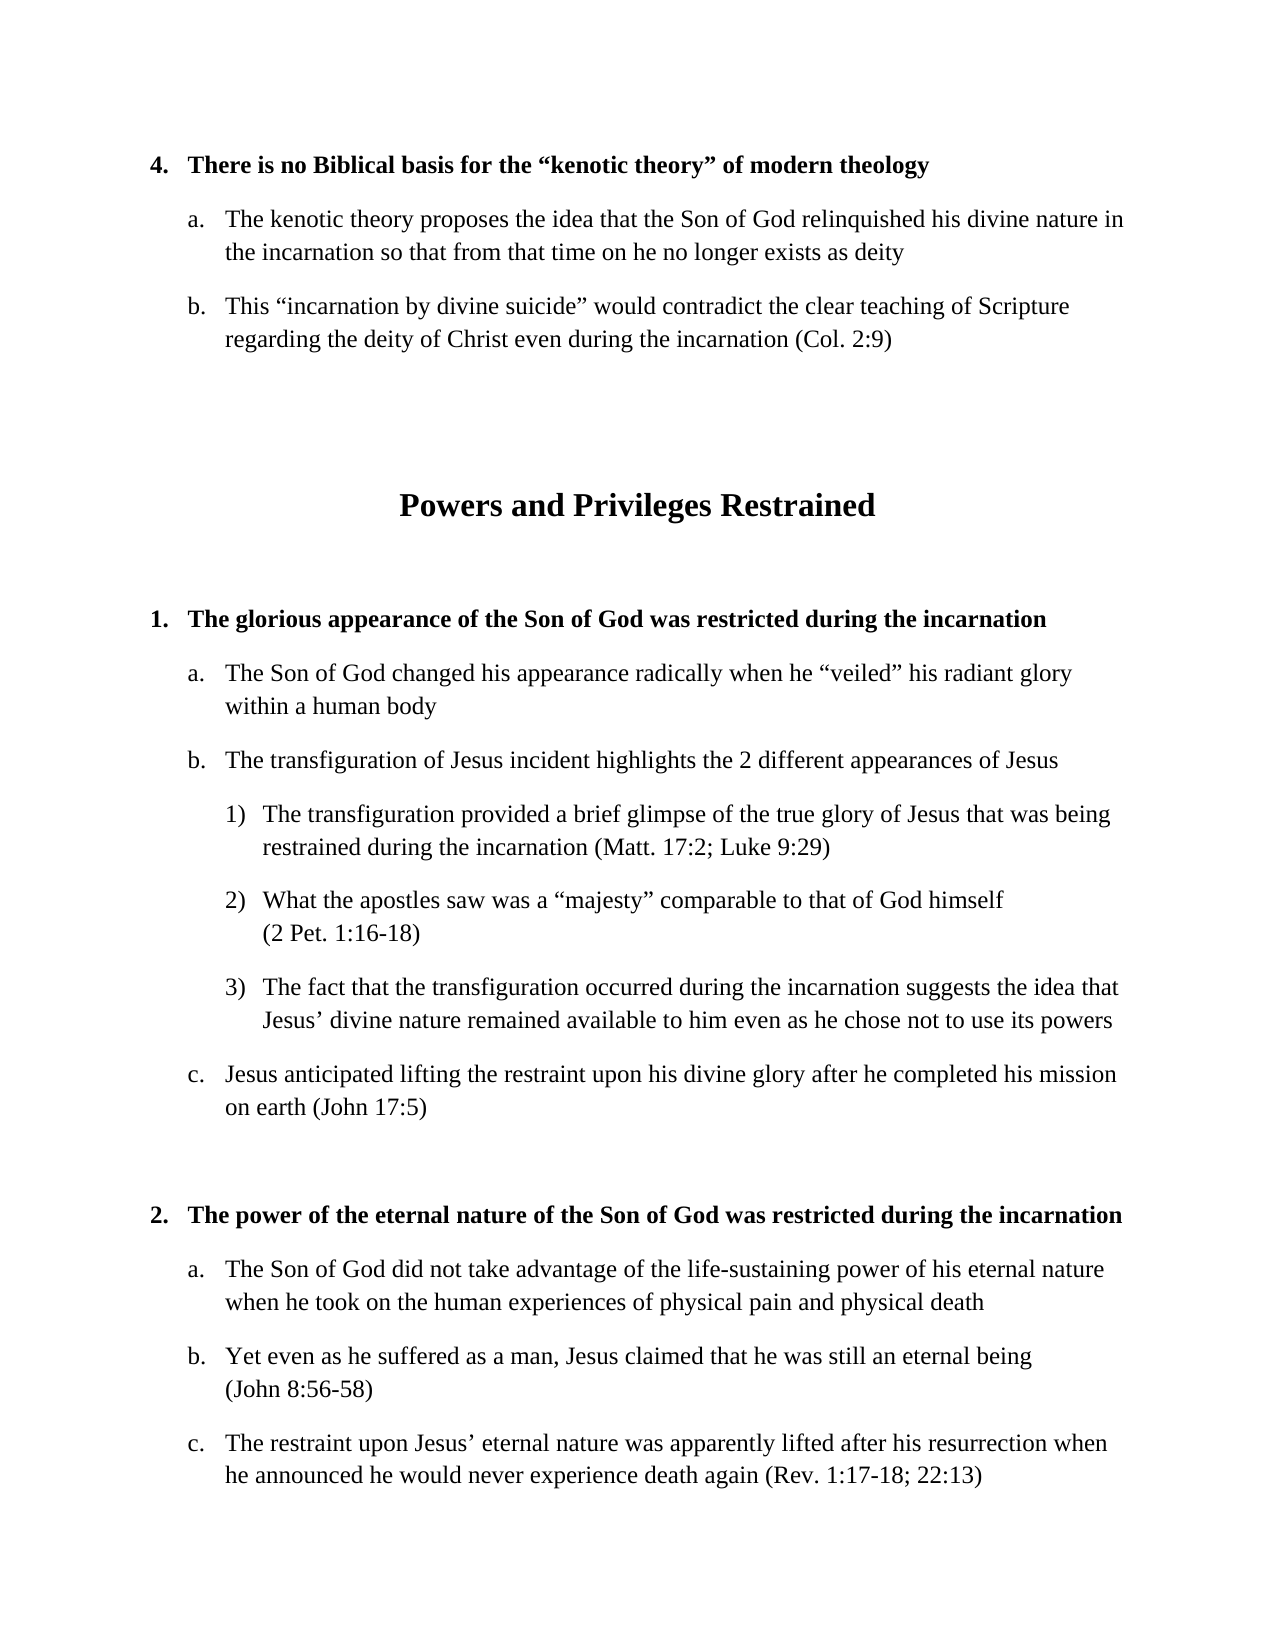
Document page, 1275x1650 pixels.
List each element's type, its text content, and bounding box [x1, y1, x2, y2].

text Powers and Privileges Restrained [150, 485, 1125, 524]
text 1) The transfiguration provided a brief glimpse of the true glory of Jesus that was being restrained during the incarnation (Matt. 17:2; Luke ) [225, 799, 1125, 860]
text a. The Son of God did not take advantage of the life-sustaining power of his eternal nature when he took on the human experiences of physical pain and physical death [187, 1254, 1125, 1316]
text 2) What the apostles saw was a “majesty” comparable to that of God himself (2 Pet. -18) [225, 886, 1125, 947]
text a. The Son of God changed his appearance radically when he “veiled” his radiant glory within a human body [187, 658, 1125, 720]
text b. This “incarnation by divine suicide” would contradict the clear teaching of Scripture regarding the deity of Christ even during the incarnation (Col. 2:9) [187, 291, 1125, 352]
text c. Jesus anticipated lifting the restraint upon his divine glory after he completed his mission on earth (John 17:5) [187, 1059, 1125, 1121]
text a. The kenotic theory proposes the idea that the Son of God relinquished his divine nature in the incarnation so that from that time on he no longer exists as deity [187, 204, 1125, 266]
text 4. There is no Biblical basis for the “kenotic theory” of modern theology [150, 150, 1125, 179]
text c. The restraint upon Jesus’ eternal nature was apparently lifted after his resurrection when he announced he would never experience death again (Rev. 1:17-18; 22:13) [187, 1428, 1125, 1489]
text 1. The glorious appearance of the Son of God was restricted during the incarnation [150, 604, 1125, 633]
text 2. The power of the eternal nature of the Son of God was restricted during the incarnation [150, 1200, 1125, 1229]
text b. Yet even as he suffered as a man, Jesus claimed that he was still an eternal being (John 8:56-58) [187, 1341, 1125, 1402]
text b. The transfiguration of Jesus incident highlights the 2 different appearances of Jesus [187, 745, 1125, 773]
text 3) The fact that the transfiguration occurred during the incarnation suggests the idea that Jesus’ divine nature remained available to him even as he chose not to use its powers [225, 972, 1125, 1034]
